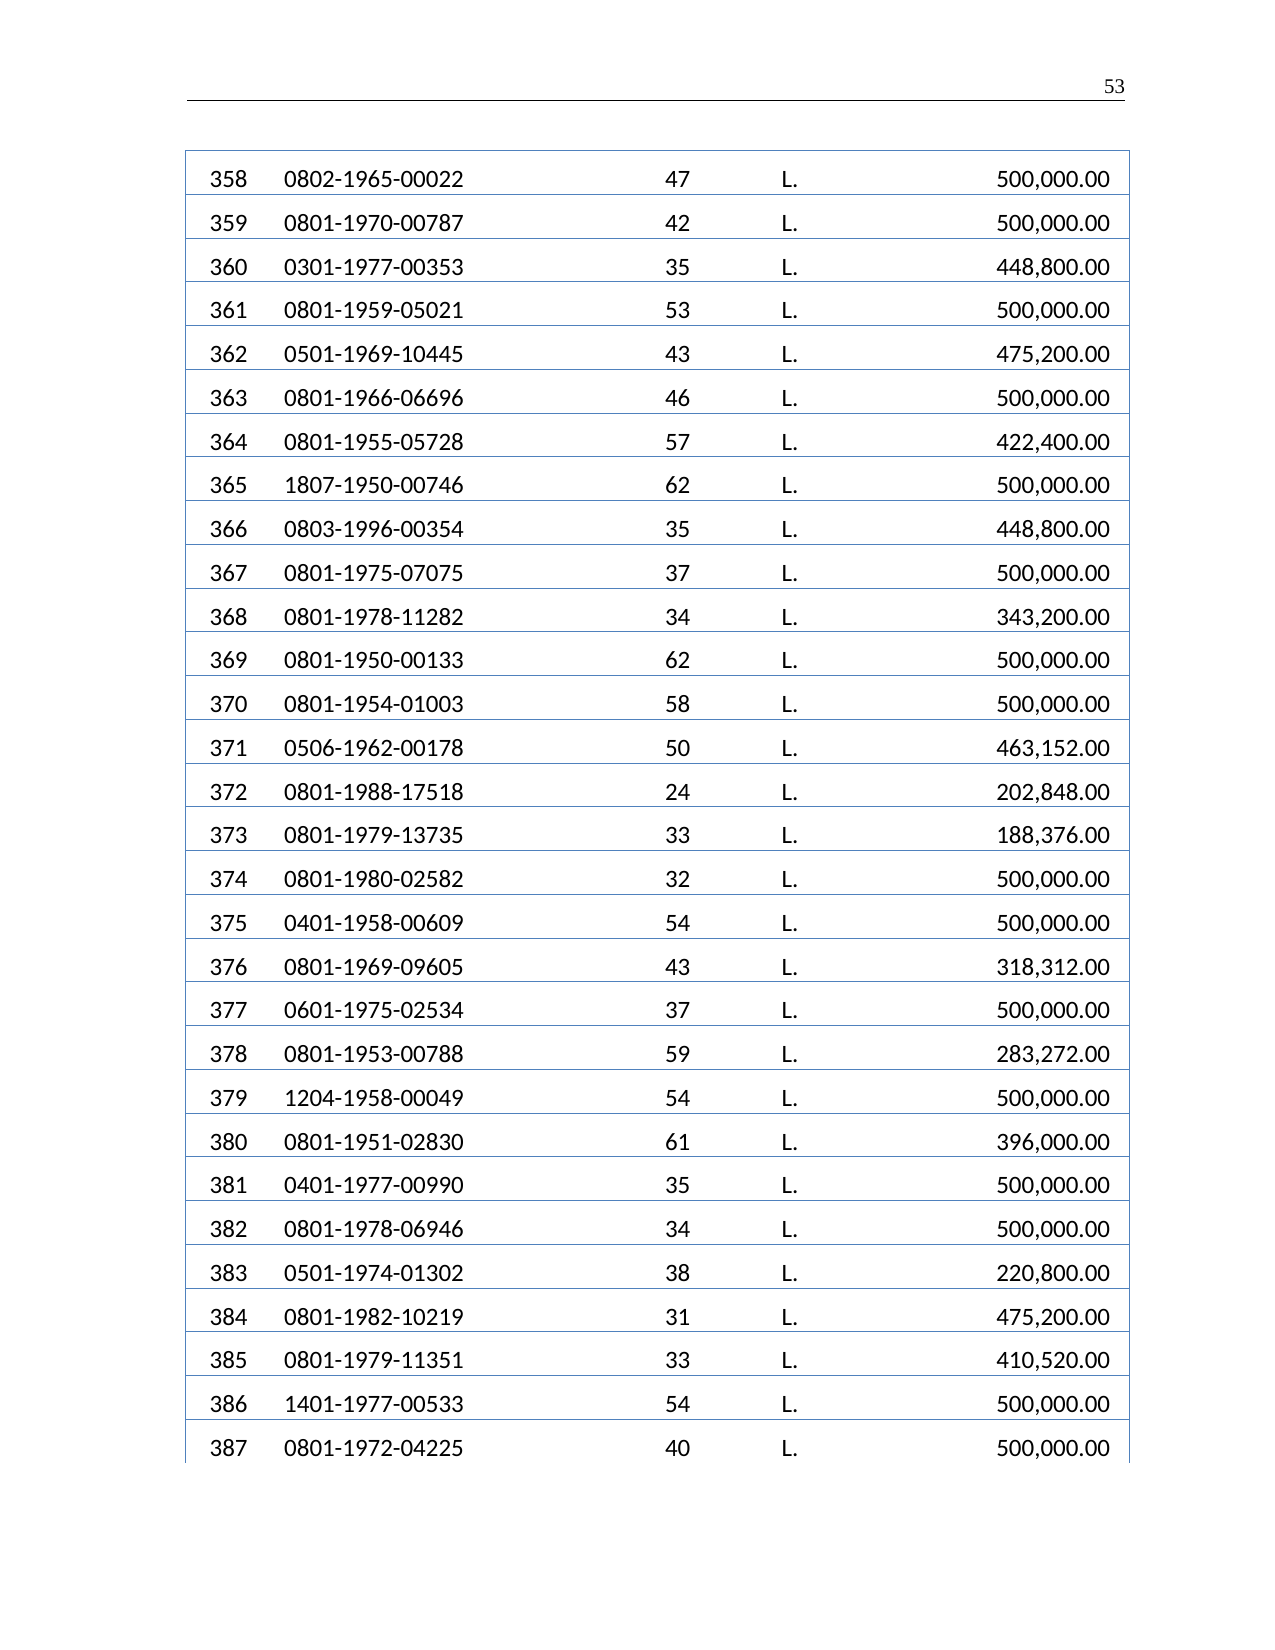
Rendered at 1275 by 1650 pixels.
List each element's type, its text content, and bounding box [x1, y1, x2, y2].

table_cell L. 500,000.00 [756, 282, 1129, 325]
table_cell 378 [186, 1026, 271, 1069]
table_cell L. 500,000.00 [756, 457, 1129, 500]
table_cell 0801-1978-06946 [271, 1201, 598, 1244]
table_cell 0801-1950-00133 [271, 632, 598, 675]
table_cell L. 500,000.00 [756, 1420, 1129, 1462]
table_cell 371 [186, 720, 271, 762]
table_cell 35 [598, 239, 756, 281]
table_cell 0801-1979-11351 [271, 1332, 598, 1375]
table_cell L. 463,152.00 [756, 720, 1129, 762]
table_cell 0801-1972-04225 [271, 1420, 598, 1462]
table_cell L. 500,000.00 [756, 370, 1129, 412]
table_cell 368 [186, 589, 271, 631]
table_cell L. 448,800.00 [756, 501, 1129, 544]
table_cell 363 [186, 370, 271, 412]
table_cell 0601-1975-02534 [271, 982, 598, 1025]
table_cell 59 [598, 1026, 756, 1069]
table_cell 360 [186, 239, 271, 281]
table_cell 61 [598, 1114, 756, 1156]
table_cell 54 [598, 896, 756, 937]
table_cell 0501-1969-10445 [271, 326, 598, 369]
table_cell 0802-1965-00022 [271, 151, 598, 194]
table_cell 362 [186, 326, 271, 369]
table_cell 35 [598, 1157, 756, 1200]
table_cell L. 500,000.00 [756, 632, 1129, 675]
table_cell 379 [186, 1070, 271, 1112]
table_cell L. 283,272.00 [756, 1026, 1129, 1069]
table_cell 33 [598, 1332, 756, 1375]
table_cell L. 500,000.00 [756, 895, 1129, 937]
table_cell 54 [598, 1376, 756, 1419]
table_cell 38 [598, 1245, 756, 1287]
table_cell 0801-1980-02582 [271, 851, 598, 894]
table_cell L. 500,000.00 [756, 1376, 1129, 1419]
table_cell L. 500,000.00 [756, 1201, 1129, 1244]
table_cell 43 [598, 939, 756, 981]
table_cell L. 318,312.00 [756, 939, 1129, 981]
table_cell 359 [186, 195, 271, 237]
table_cell L. 500,000.00 [756, 851, 1129, 894]
table_cell L. 500,000.00 [756, 195, 1129, 237]
table_cell 0803-1996-00354 [271, 501, 598, 544]
table_cell 0801-1951-02830 [271, 1114, 598, 1156]
table_cell L. 448,800.00 [756, 239, 1129, 281]
table_cell 0801-1955-05728 [271, 414, 598, 456]
table_cell 376 [186, 939, 271, 981]
table_cell 370 [186, 676, 271, 719]
table_cell 0301-1977-00353 [271, 239, 598, 281]
table_cell 0801-1988-17518 [271, 764, 598, 806]
table_cell L. 500,000.00 [756, 151, 1129, 194]
table_cell 62 [598, 457, 756, 500]
table_cell 50 [598, 720, 756, 762]
table_cell 47 [598, 151, 756, 194]
table_cell 0801-1953-00788 [271, 1026, 598, 1069]
table_cell 54 [598, 1070, 756, 1112]
table_cell 369 [186, 632, 271, 675]
table_cell 33 [598, 807, 756, 850]
table_cell 375 [186, 895, 271, 937]
table_cell L. 500,000.00 [756, 676, 1129, 719]
table_cell L. 475,200.00 [756, 1289, 1129, 1331]
table_cell 46 [598, 370, 756, 412]
table_cell 62 [598, 632, 756, 675]
table_cell 372 [186, 764, 271, 806]
table_cell 377 [186, 982, 271, 1025]
table_cell L. 500,000.00 [756, 1157, 1129, 1200]
table_cell 382 [186, 1201, 271, 1244]
table_cell 37 [598, 545, 756, 587]
table_cell 53 [598, 282, 756, 325]
table_cell 383 [186, 1245, 271, 1287]
table_cell 34 [598, 589, 756, 631]
table_cell 367 [186, 545, 271, 587]
table_cell 24 [598, 764, 756, 806]
table_cell 1401-1977-00533 [271, 1376, 598, 1419]
table_cell L. 188,376.00 [756, 807, 1129, 850]
table_cell L. 500,000.00 [756, 982, 1129, 1025]
table_cell 0506-1962-00178 [271, 720, 598, 762]
table_cell 385 [186, 1332, 271, 1375]
table_cell 57 [598, 414, 756, 456]
table_cell L. 422,400.00 [756, 414, 1129, 456]
table_cell L. 500,000.00 [756, 1070, 1129, 1112]
table_cell 35 [598, 501, 756, 544]
table_cell 0801-1970-00787 [271, 195, 598, 237]
table_cell L. 475,200.00 [756, 326, 1129, 369]
table_cell 0801-1969-09605 [271, 939, 598, 981]
table_cell 1204-1958-00049 [271, 1070, 598, 1112]
table_cell 0801-1959-05021 [271, 282, 598, 325]
table_cell 37 [598, 982, 756, 1025]
table_cell L. 220,800.00 [756, 1245, 1129, 1287]
table_cell L. 410,520.00 [756, 1332, 1129, 1375]
table_cell 31 [598, 1289, 756, 1331]
table_cell 381 [186, 1157, 271, 1200]
table_cell 358 [186, 151, 271, 194]
table_cell 0801-1954-01003 [271, 676, 598, 719]
table_cell L. 500,000.00 [756, 545, 1129, 587]
table_cell 0801-1966-06696 [271, 370, 598, 412]
table_cell 366 [186, 501, 271, 544]
table_cell 386 [186, 1376, 271, 1419]
table_cell 361 [186, 282, 271, 325]
table_cell 0801-1978-11282 [271, 589, 598, 631]
table_cell 387 [186, 1420, 271, 1462]
table_cell 32 [598, 851, 756, 894]
table_cell 0501-1974-01302 [271, 1245, 598, 1287]
table_cell 0401-1958-00609 [271, 895, 598, 937]
table_cell 384 [186, 1289, 271, 1331]
table_cell L. 396,000.00 [756, 1114, 1129, 1156]
table_cell 373 [186, 807, 271, 850]
table_cell 58 [598, 676, 756, 719]
table_cell L. 343,200.00 [756, 589, 1129, 631]
table_cell 1807-1950-00746 [271, 457, 598, 500]
table_cell 42 [598, 195, 756, 237]
table_cell 0801-1975-07075 [271, 545, 598, 587]
table_cell 364 [186, 414, 271, 456]
table_cell 0401-1977-00990 [271, 1157, 598, 1200]
table_cell 34 [598, 1201, 756, 1244]
table_cell 380 [186, 1114, 271, 1156]
table_cell 0801-1979-13735 [271, 807, 598, 850]
table_cell 0801-1982-10219 [271, 1289, 598, 1331]
table_cell 374 [186, 851, 271, 894]
table_cell 43 [598, 326, 756, 369]
table_cell 365 [186, 457, 271, 500]
table_cell L. 202,848.00 [756, 764, 1129, 806]
table_cell 40 [598, 1420, 756, 1462]
